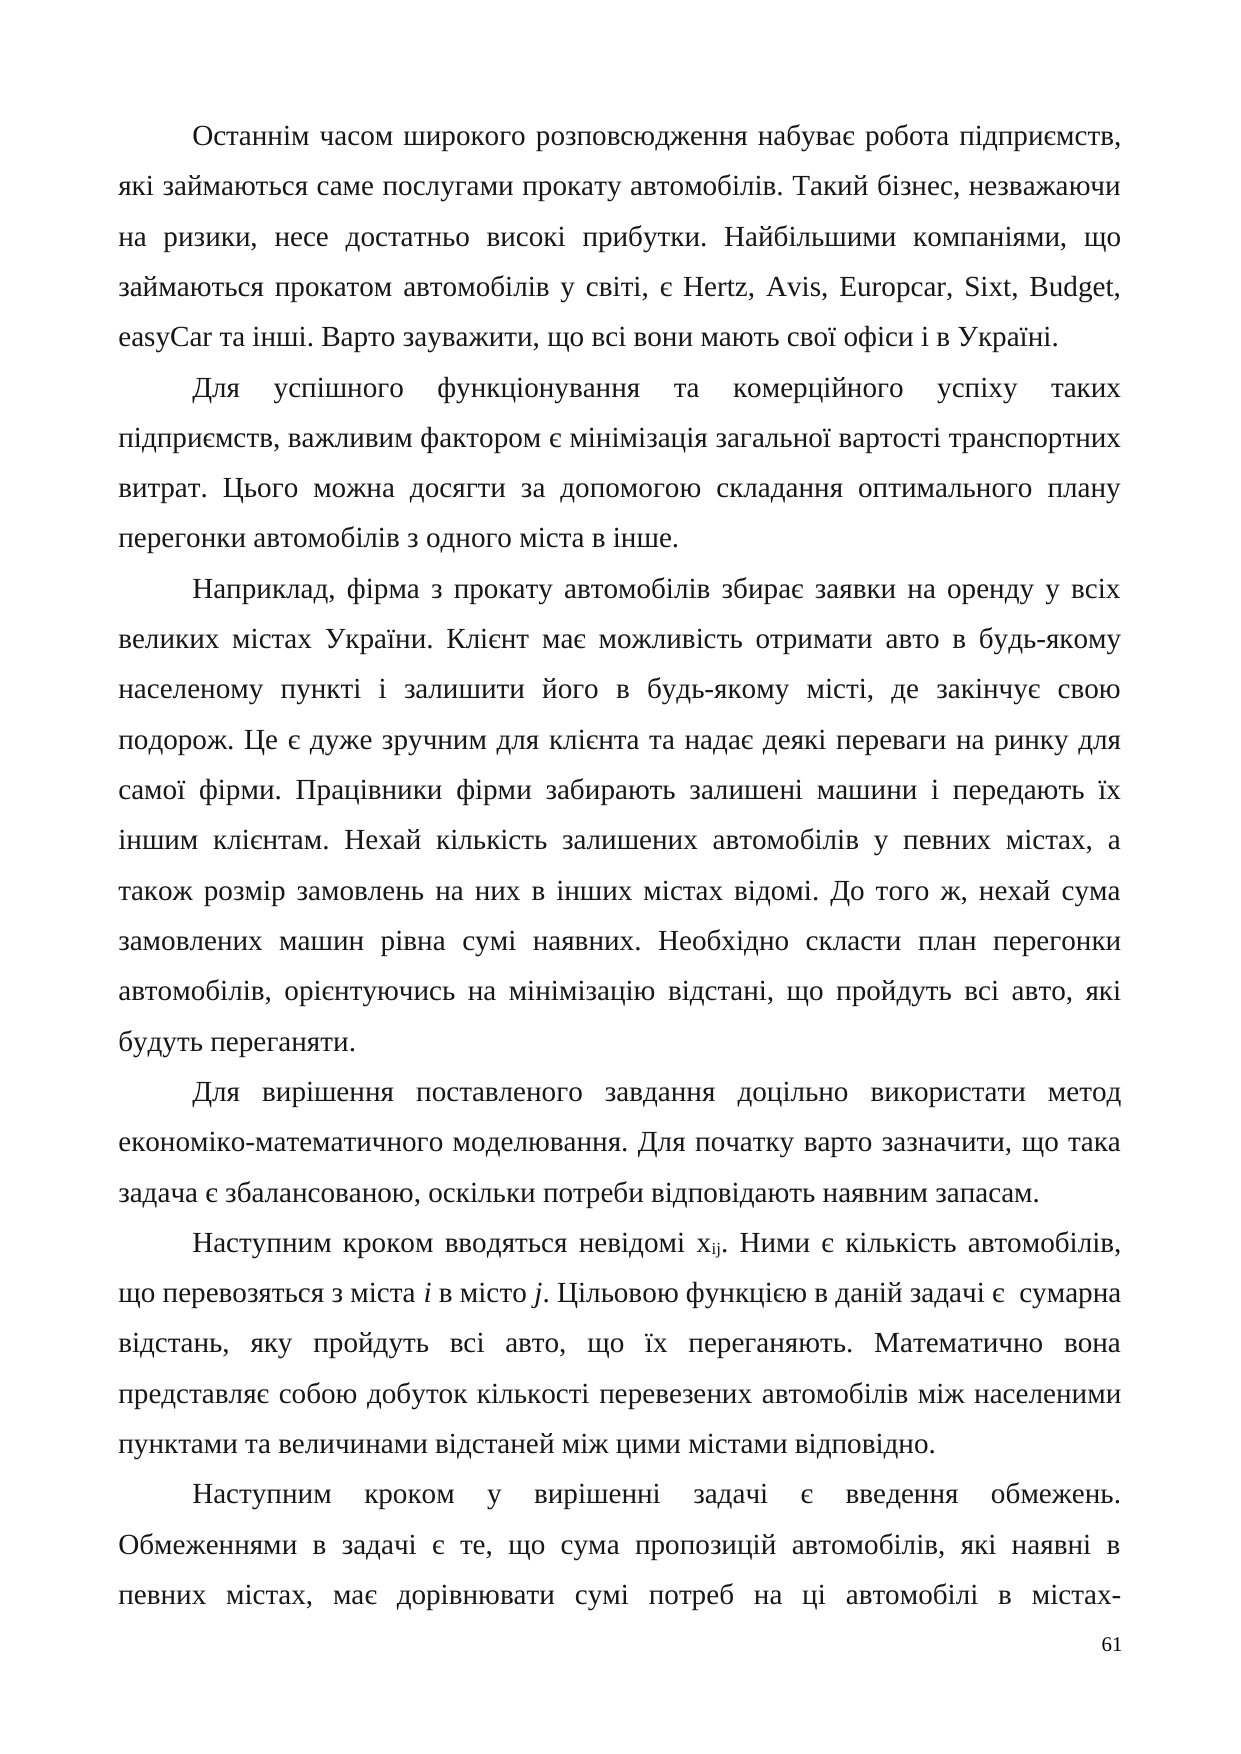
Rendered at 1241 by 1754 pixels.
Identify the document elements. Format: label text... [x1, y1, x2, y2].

text Для вирішення поставленого завдання доцільно використати метод економіко-математичного моделювання. Для початку варто зазначити, що така задача є збалансованою, оскільки потреби відповідають наявним запасам. [118, 1074, 1122, 1208]
text Наступним кроком вводяться невідомі хij. Ними є кількість автомобілів, що перевозяться з міста i в місто j. Цільовою функцією в даній задачі є сумарна відстань, яку пройдуть всі авто, що їх переганяють. Математично вона представляє собою добуток кількості перевезених автомобілів між населеними пунктами та величинами відстаней між цими містами відповідно. [118, 1225, 1122, 1460]
text Для успішного функціонування та комерційного успіху таких підприємств, важливим фактором є мінімізація загальної вартості транспортних витрат. Цього можна досягти за допомогою складання оптимального плану перегонки автомобілів з одного міста в інше. [118, 370, 1122, 554]
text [118, 1477, 1122, 1611]
text Останнім часом широкого розповсюдження набуває робота підприємств, які займаються саме послугами прокату автомобілів. Такий бізнес, незважаючи на ризики, несе достатньо високі прибутки. Найбільшими компаніями, що займаються прокатом автомобілів у світі, є Hertz, Avis, Europcar, Sixt, Budget, easyCar та інші. Варто зауважити, що всі вони мають свої офіси і в Україні. [118, 118, 1122, 353]
text Наприклад, фірма з прокату автомобілів збирає заявки на оренду у всіх великих містах України. Клієнт має можливість отримати авто в будь-якому населеному пункті і залишити його в будь-якому місті, де закінчує свою подорож. Це є дуже зручним для клієнта та надає деякі переваги на ринку для самої фірми. Працівники фірми забирають залишені машини і передають їх іншим клієнтам. Нехай кількість залишених автомобілів у певних містах, а також розмір замовлень на них в інших містах відомі. До того ж, нехай сума замовлених машин рівна сумі наявних. Необхідно скласти план перегонки автомобілів, орієнтуючись на мінімізацію відстані, що пройдуть всі авто, які будуть переганяти. [118, 571, 1122, 1057]
